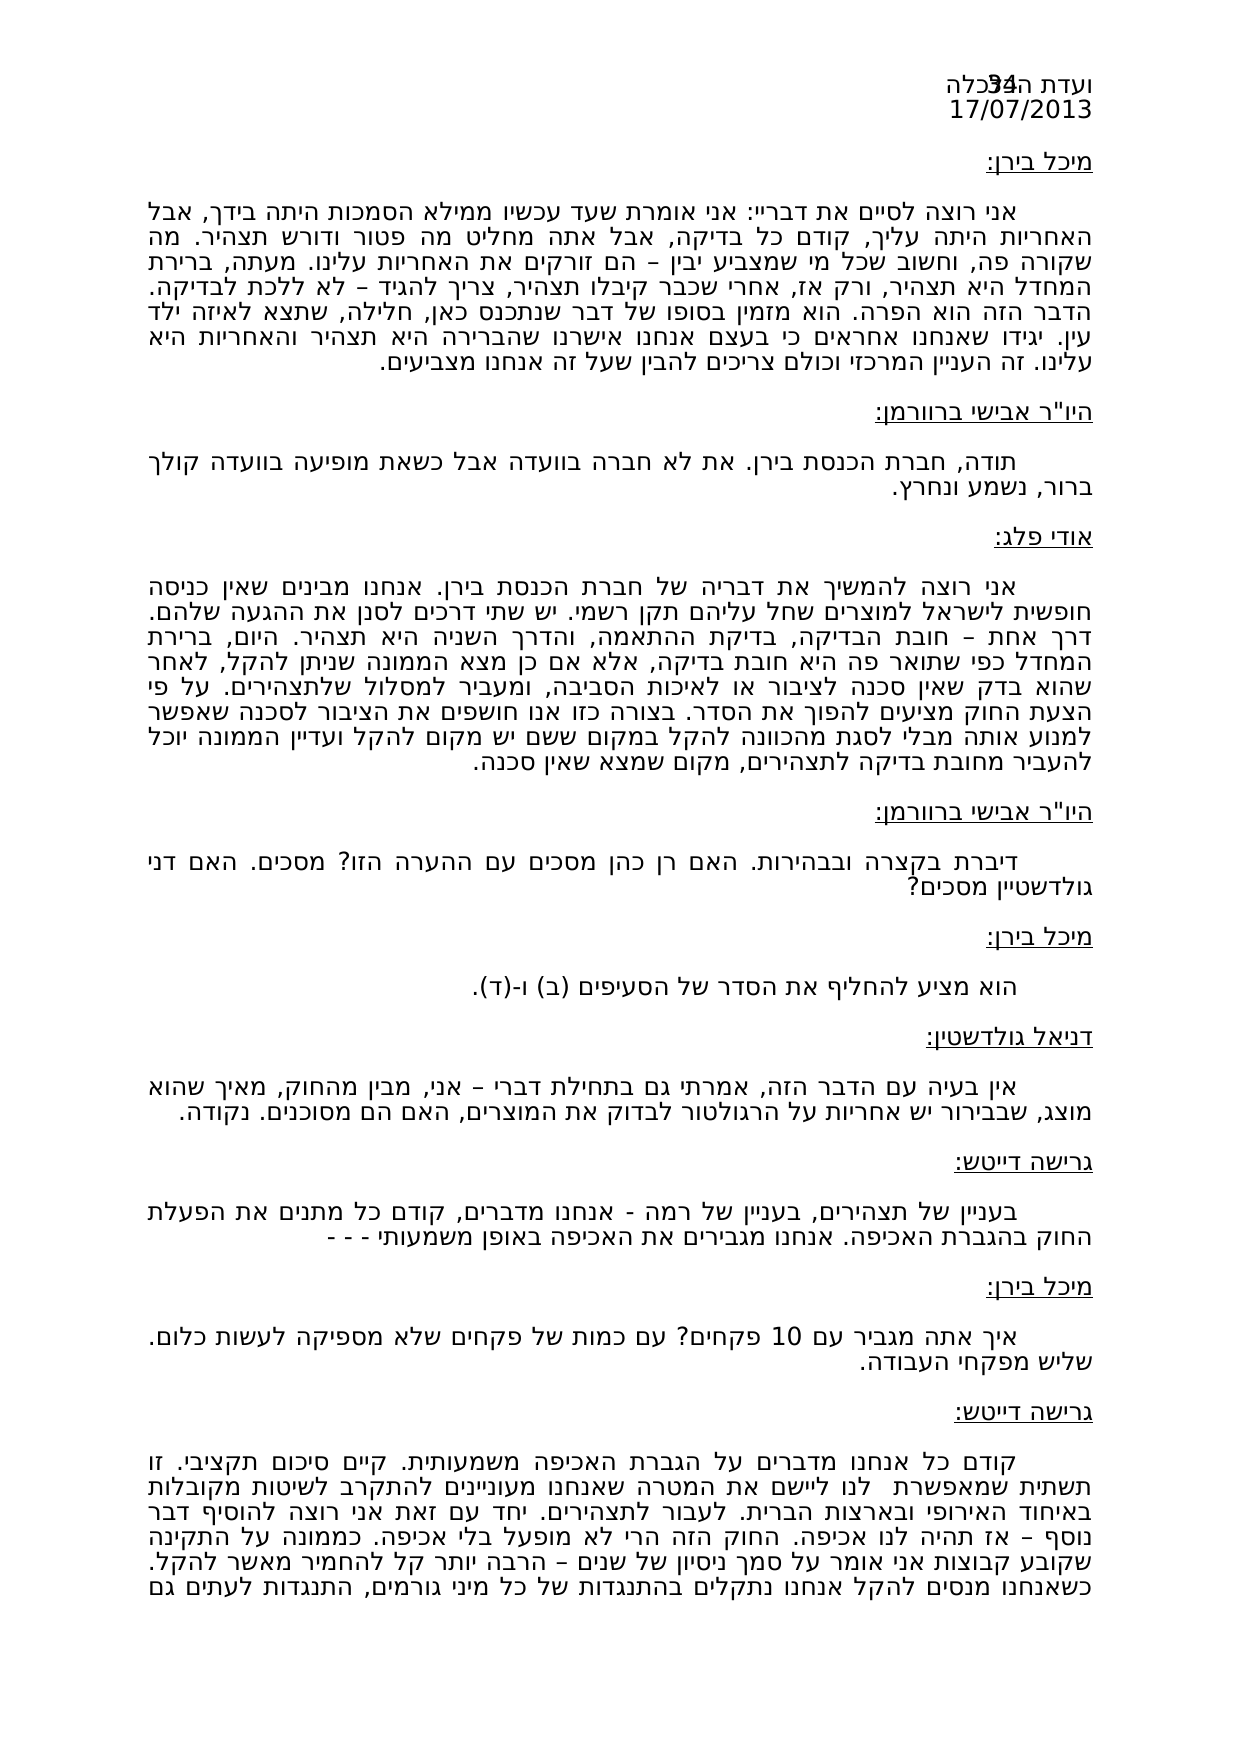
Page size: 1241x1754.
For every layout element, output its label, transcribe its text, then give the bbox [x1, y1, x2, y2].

text אני רוצה להמשיך את דבריה של חברת הכנסת בירן. אנחנו מבינים שאין כניסה חופשית לישראל למוצרים שחל עליהם תקן רשמי. יש שתי דרכים לסנן את ההגעה שלהם. דרך אחת – חובת הבדיקה, בדיקת ההתאמה, והדרך השניה היא תצהיר. היום, ברירת המחדל כפי שתואר פה היא חובת בדיקה, אלא אם כן מצא הממונה שניתן להקל, לאחר שהוא בדק שאין סכנה לציבור או לאיכות הסביבה, ומעביר למסלול שלתצהירים. על פי הצעת החוק מציעים להפוך את הסדר. בצורה כזו אנו חושפים את הציבור לסכנה שאפשר למנוע אותה מבלי לסגת מהכוונה להקל במקום ששם יש מקום להקל ועדיין הממונה יוכל להעביר מחובת בדיקה לתצהירים, מקום שמצא שאין סכנה. [147, 575, 1093, 775]
text דיברת בקצרה ובבהירות. האם רן כהן מסכים עם ההערה הזו? מסכים. האם דני גולדשטיין מסכים? [147, 850, 1093, 900]
text בעניין של תצהירים, בעניין של רמה - אנחנו מדברים, קודם כל מתנים את הפעלת החוק בהגברת האכיפה. אנחנו מגבירים את האכיפה באופן משמעותי - - - [147, 1200, 1093, 1250]
text אין בעיה עם הדבר הזה, אמרתי גם בתחילת דברי – אני, מבין מהחוק, מאיך שהוא מוצג, שבבירור יש אחריות על הרגולטור לבדוק את המוצרים, האם הם מסוכנים. נקודה. [147, 1075, 1093, 1125]
text הוא מציע להחליף את הסדר של הסעיפים (ב) ו-(ד). [147, 975, 1093, 1000]
text אני רוצה לסיים את דבריי: אני אומרת שעד עכשיו ממילא הסמכות היתה בידך, אבל האחריות היתה עליך, קודם כל בדיקה, אבל אתה מחליט מה פטור ודורש תצהיר. מה שקורה פה, וחשוב שכל מי שמצביע יבין – הם זורקים את האחריות עלינו. מעתה, ברירת המחדל היא תצהיר, ורק אז, אחרי שכבר קיבלו תצהיר, צריך להגיד – לא ללכת לבדיקה. הדבר הזה הוא הפרה. הוא מזמין בסופו של דבר שנתכנס כאן, חלילה, שתצא לאיזה ילד עין. יגידו שאנחנו אחראים כי בעצם אנחנו אישרנו שהברירה היא תצהיר והאחריות היא עלינו. זה העניין המרכזי וכולם צריכים להבין שעל זה אנחנו מצביעים. [147, 200, 1093, 375]
text תודה, חברת הכנסת בירן. את לא חברה בוועדה אבל כשאת מופיעה בוועדה קולך ברור, נשמע ונחרץ. [147, 450, 1093, 500]
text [147, 1450, 1093, 1600]
text איך אתה מגביר עם 10 פקחים? עם כמות של פקחים שלא מספיקה לעשות כלום. שליש מפקחי העבודה. [147, 1325, 1093, 1375]
